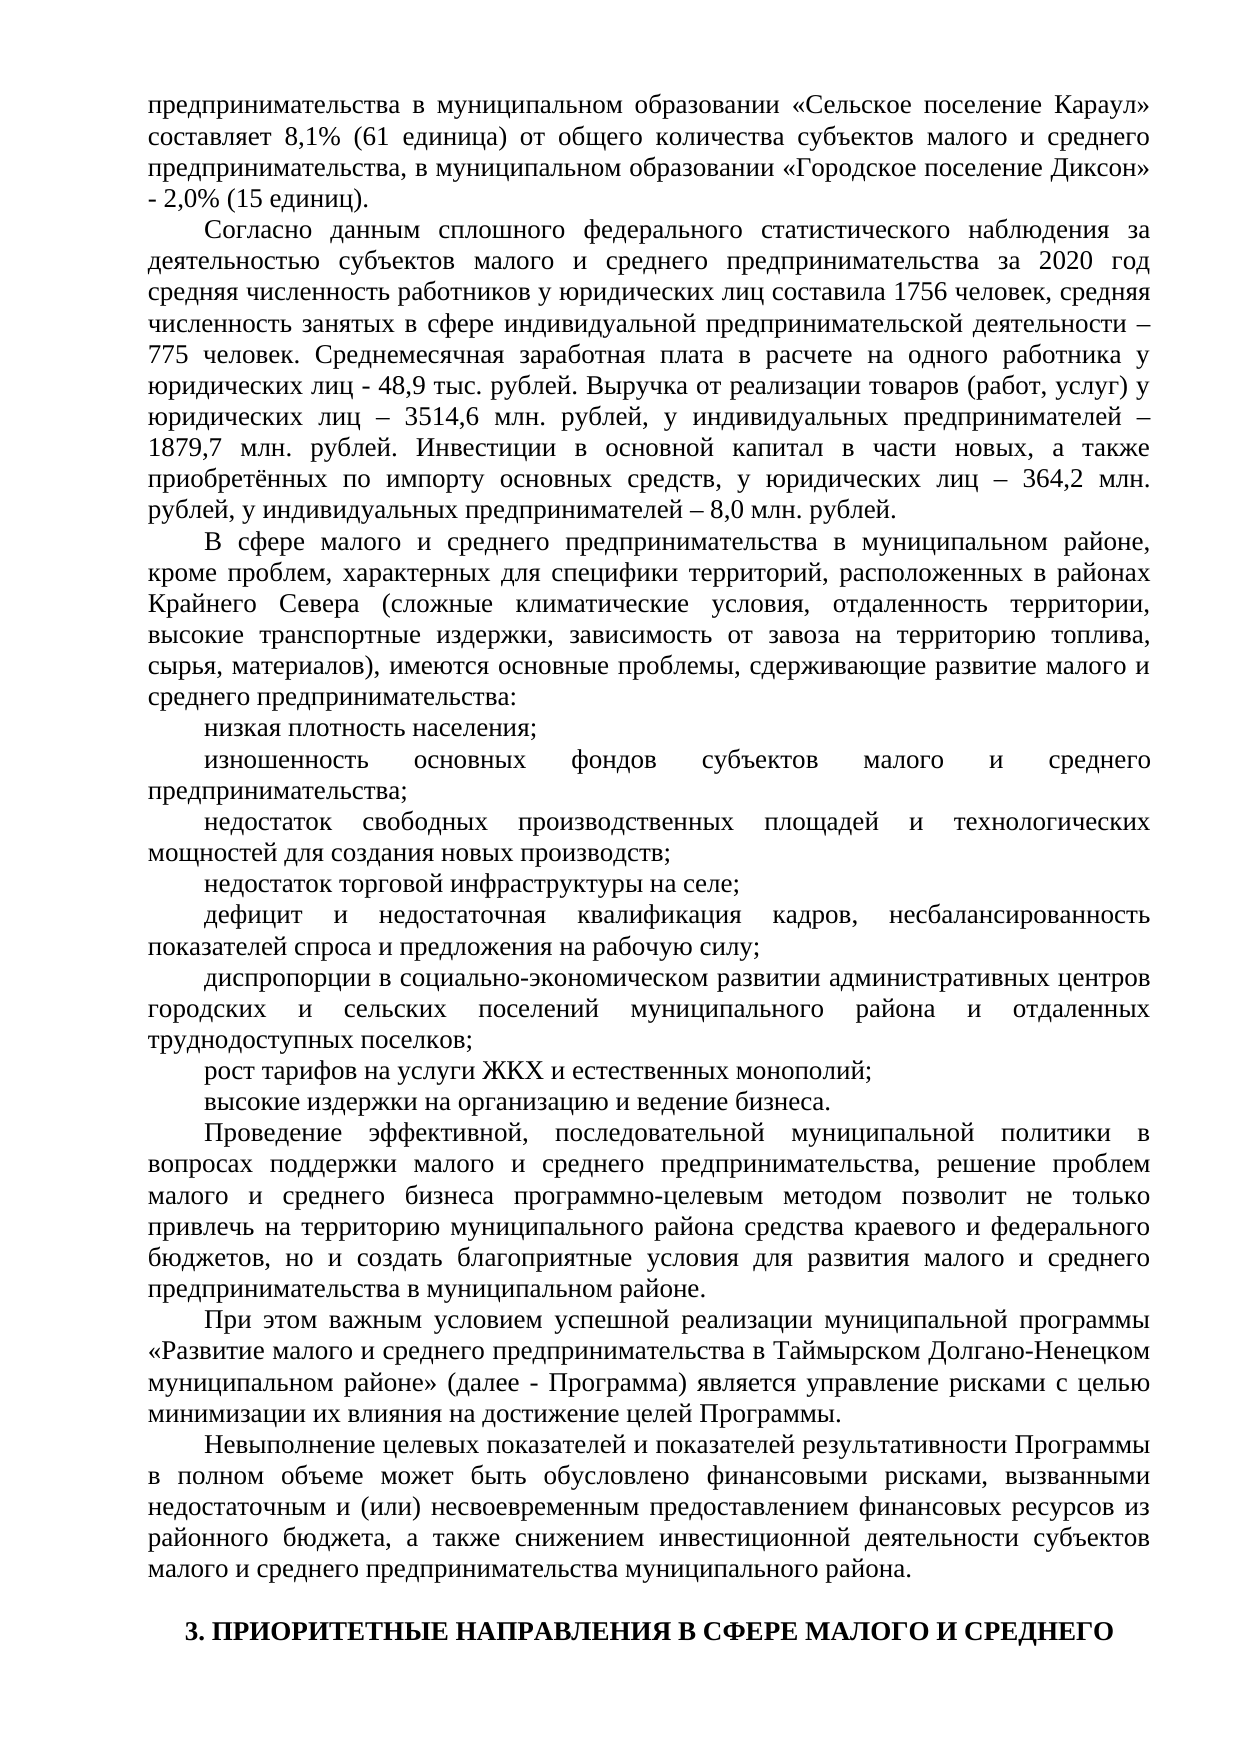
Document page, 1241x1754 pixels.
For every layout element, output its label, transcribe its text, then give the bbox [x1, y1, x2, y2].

text рост тарифов на услуги ЖКХ и естественных монополий; [148, 1054, 1152, 1085]
text изношенность основных фондов субъектов малого и среднего предпринимательства; [148, 743, 1152, 805]
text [148, 89, 1152, 213]
text При этом важным условием успешной реализации муниципальной программы «Развитие малого и среднего предпринимательства в Таймырском Долгано-Ненецком муниципальном районе» (далее - Программа) является управление рисками с целью минимизации их влияния на достижение целей Программы. [148, 1303, 1152, 1428]
text диспропорции в социально-экономическом развитии административных центров городских и сельских поселений муниципального района и отдаленных труднодоступных поселков; [148, 961, 1152, 1054]
text Согласно данным сплошного федерального статистического наблюдения за деятельностью субъектов малого и среднего предпринимательства за 2020 год средняя численность работников у юридических лиц составила 1756 человек, средняя численность занятых в сфере индивидуальной предпринимательской деятельности – 775 человек. Среднемесячная заработная плата в расчете на одного работника у юридических лиц - 48,9 тыс. рублей. Выручка от реализации товаров (работ, услуг) у юридических лиц – 3514,6 млн. рублей, у индивидуальных предпринимателей – 1879,7 млн. рублей. Инвестиции в основной капитал в части новых, а также приобретённых по импорту основных средств, у юридических лиц – 364,2 млн. рублей, у индивидуальных предпринимателей – 8,0 млн. рублей. [148, 213, 1152, 525]
text дефицит и недостаточная квалификация кадров, несбалансированность показателей спроса и предложения на рабочую силу; [148, 898, 1152, 961]
text В сфере малого и среднего предпринимательства в муниципальном районе, кроме проблем, характерных для специфики территорий, расположенных в районах Крайнего Севера (сложные климатические условия, отдаленность территории, высокие транспортные издержки, зависимость от завоза на территорию топлива, сырья, материалов), имеются основные проблемы, сдерживающие развитие малого и среднего предпринимательства: [148, 525, 1152, 712]
text высокие издержки на организацию и ведение бизнеса. [148, 1085, 1152, 1116]
text низкая плотность населения; [148, 712, 1152, 743]
text недостаток свободных производственных площадей и технологических мощностей для создания новых производств; [148, 805, 1152, 867]
title 3. ПРИОРИТЕТНЫЕ НАПРАВЛЕНИЯ В СФЕРЕ МАЛОГО И СРЕДНЕГО [148, 1615, 1152, 1646]
text Проведение эффективной, последовательной муниципальной политики в вопросах поддержки малого и среднего предпринимательства, решение проблем малого и среднего бизнеса программно-целевым методом позволит не только привлечь на территорию муниципального района средства краевого и федерального бюджетов, но и создать благоприятные условия для развития малого и среднего предпринимательства в муниципальном районе. [148, 1116, 1152, 1303]
text недостаток торговой инфраструктуры на селе; [148, 867, 1152, 898]
text Невыполнение целевых показателей и показателей результативности Программы в полном объеме может быть обусловлено финансовыми рисками, вызванными недостаточным и (или) несвоевременным предоставлением финансовых ресурсов из районного бюджета, а также снижением инвестиционной деятельности субъектов малого и среднего предпринимательства муниципального района. [148, 1428, 1152, 1584]
